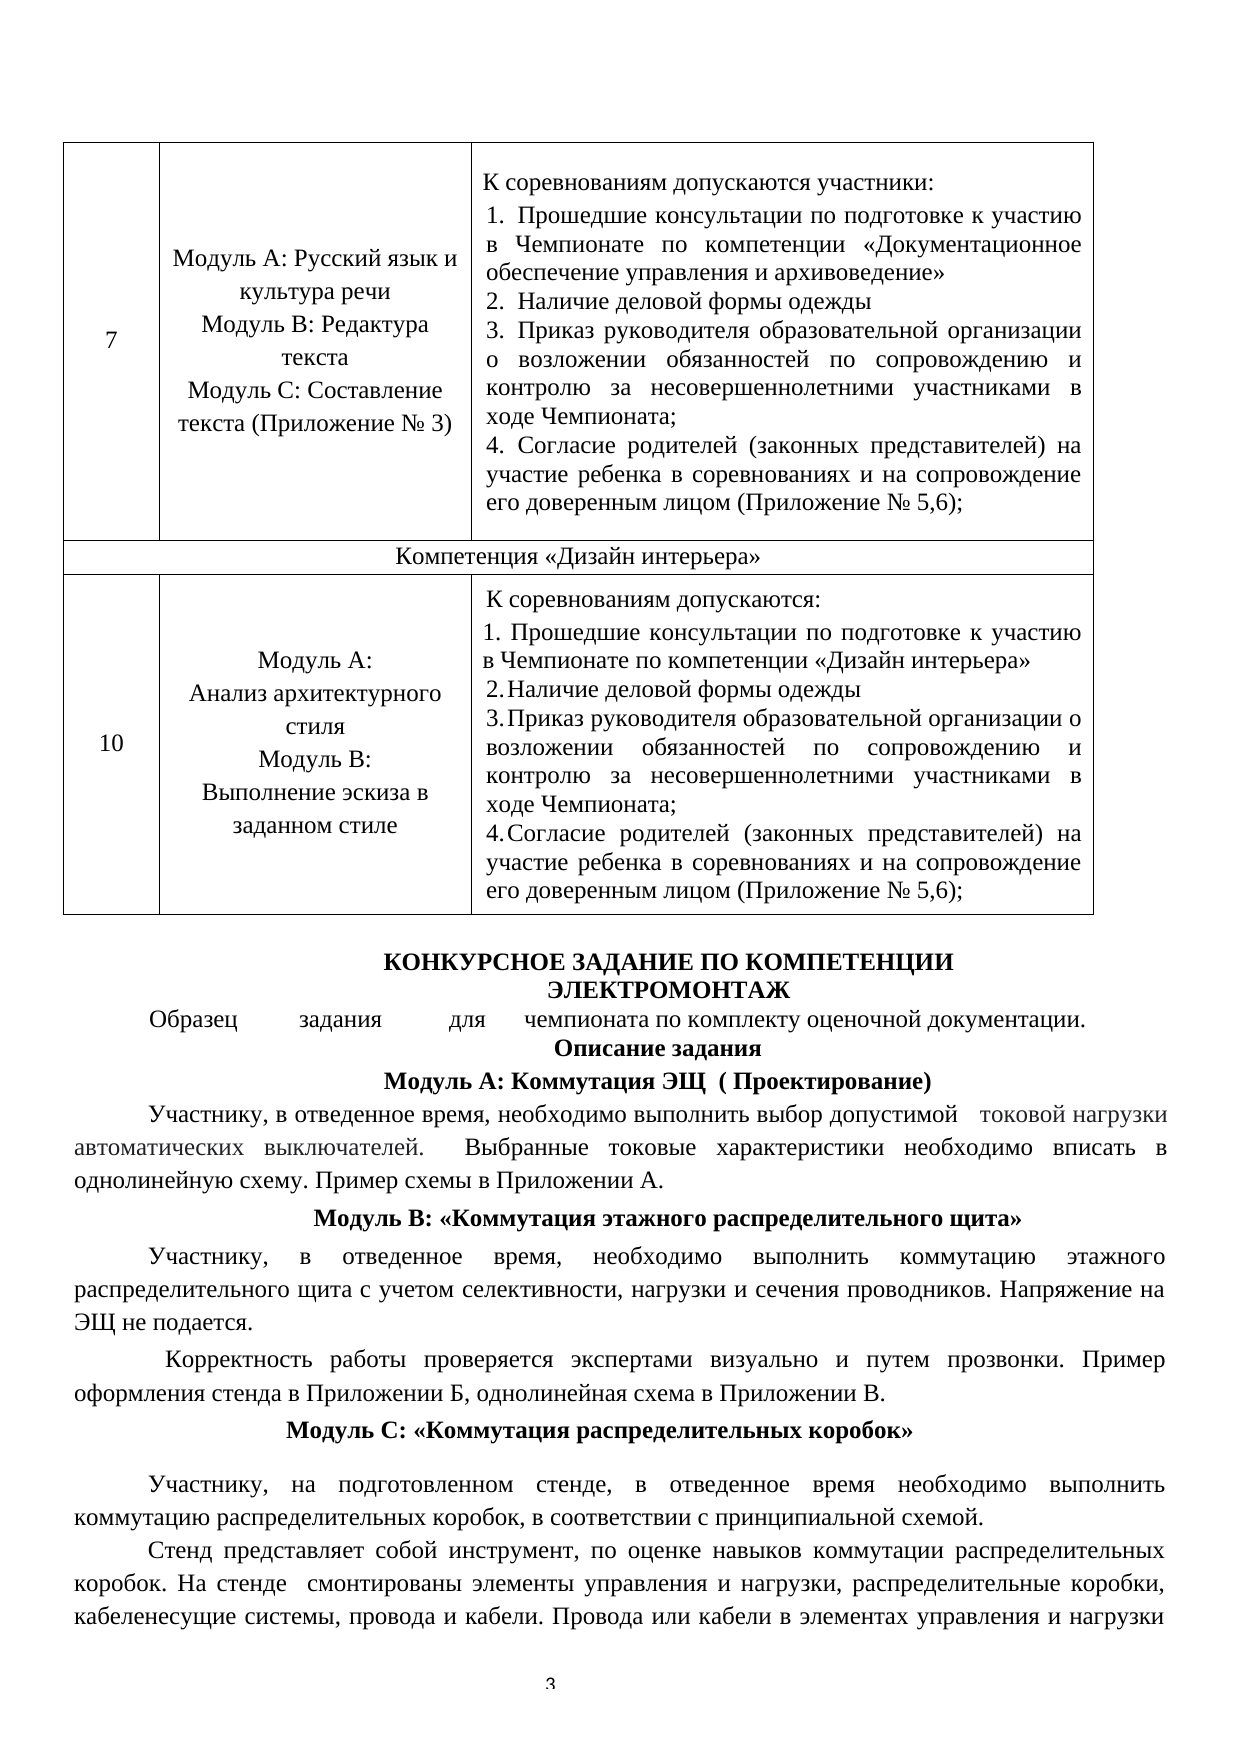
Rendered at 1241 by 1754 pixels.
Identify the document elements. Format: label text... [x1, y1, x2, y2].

text Участнику, в отведенное время, необходимо выполнить коммутацию этажного распределительного щита с учетом селективности, нагрузки и сечения проводников. Напряжение на ЭЩ не подается. [74, 1241, 1166, 1336]
table_cell Модуль А: Анализ архитектурного стиля Модуль В: Выполнение эскиза в заданном стиле [160, 575, 471, 914]
text Образец задания для чемпионата по комплекту оценочной документации. [74, 1004, 1188, 1033]
table_cell К соревнованиям допускаются участники: Прошедшие консультации по подготовке к участию в Чемпионате по компетенции «Документационное обеспечение управления и архивоведение» Наличие деловой формы одежды Приказ руководителя образовательной организации о возложении обязанностей по сопровождению и контролю за несовершеннолетними участниками в ходе Чемпионата; Согласие родителей (законных представителей) на участие ребенка в соревнованиях и на сопровождение его доверенным лицом (Приложение № 5,6); [472, 143, 1093, 540]
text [74, 1535, 1166, 1630]
text КОНКУРСНОЕ ЗАДАНИЕ ПО КОМПЕТЕНЦИИ [74, 948, 1188, 976]
text ЭЛЕКТРОМОНТАЖ [74, 976, 1188, 1004]
text Участнику, на подготовленном стенде, в отведенное время необходимо выполнить коммутацию распределительных коробок, в соответствии с принципиальной схемой. [74, 1469, 1166, 1531]
text Участнику, в отведенное время, необходимо выполнить выбор допустимой токовой нагрузки автоматических выключателей. Выбранные токовые характеристики необходимо вписать в однолинейную схему. Пример схемы в Приложении А. [74, 1099, 1168, 1194]
table_cell 7 [64, 143, 159, 540]
text Описание задания [74, 1033, 1168, 1062]
text Корректность работы проверяется экспертами визуально и путем прозвонки. Пример оформления стенда в Приложении Б, однолинейная схема в Приложении В. [74, 1344, 1166, 1406]
text Модуль А: Коммутация ЭЩ ( Проектирование) [74, 1066, 1168, 1095]
table_cell Модуль A: Русский язык и культура речи Модуль B: Редактура текста Модуль С: Составление текста (Приложение № 3) [160, 143, 471, 540]
table_cell Компетенция «Дизайн интерьера» [64, 541, 1093, 574]
text Модуль В: «Коммутация этажного распределительного щита» [74, 1203, 1188, 1232]
table_cell 10 [64, 575, 159, 914]
text Модуль С: «Коммутация распределительных коробок» [74, 1416, 1052, 1444]
table_cell К соревнованиям допускаются: Прошедшие консультации по подготовке к участию в Чемпионате по компетенции «Дизайн интерьера» Наличие деловой формы одежды Приказ руководителя образовательной организации о возложении обязанностей по сопровождению и контролю за несовершеннолетними участниками в ходе Чемпионата; Согласие родителей (законных представителей) на участие ребенка в соревнованиях и на сопровождение его доверенным лицом (Приложение № 5,6); [472, 575, 1093, 914]
